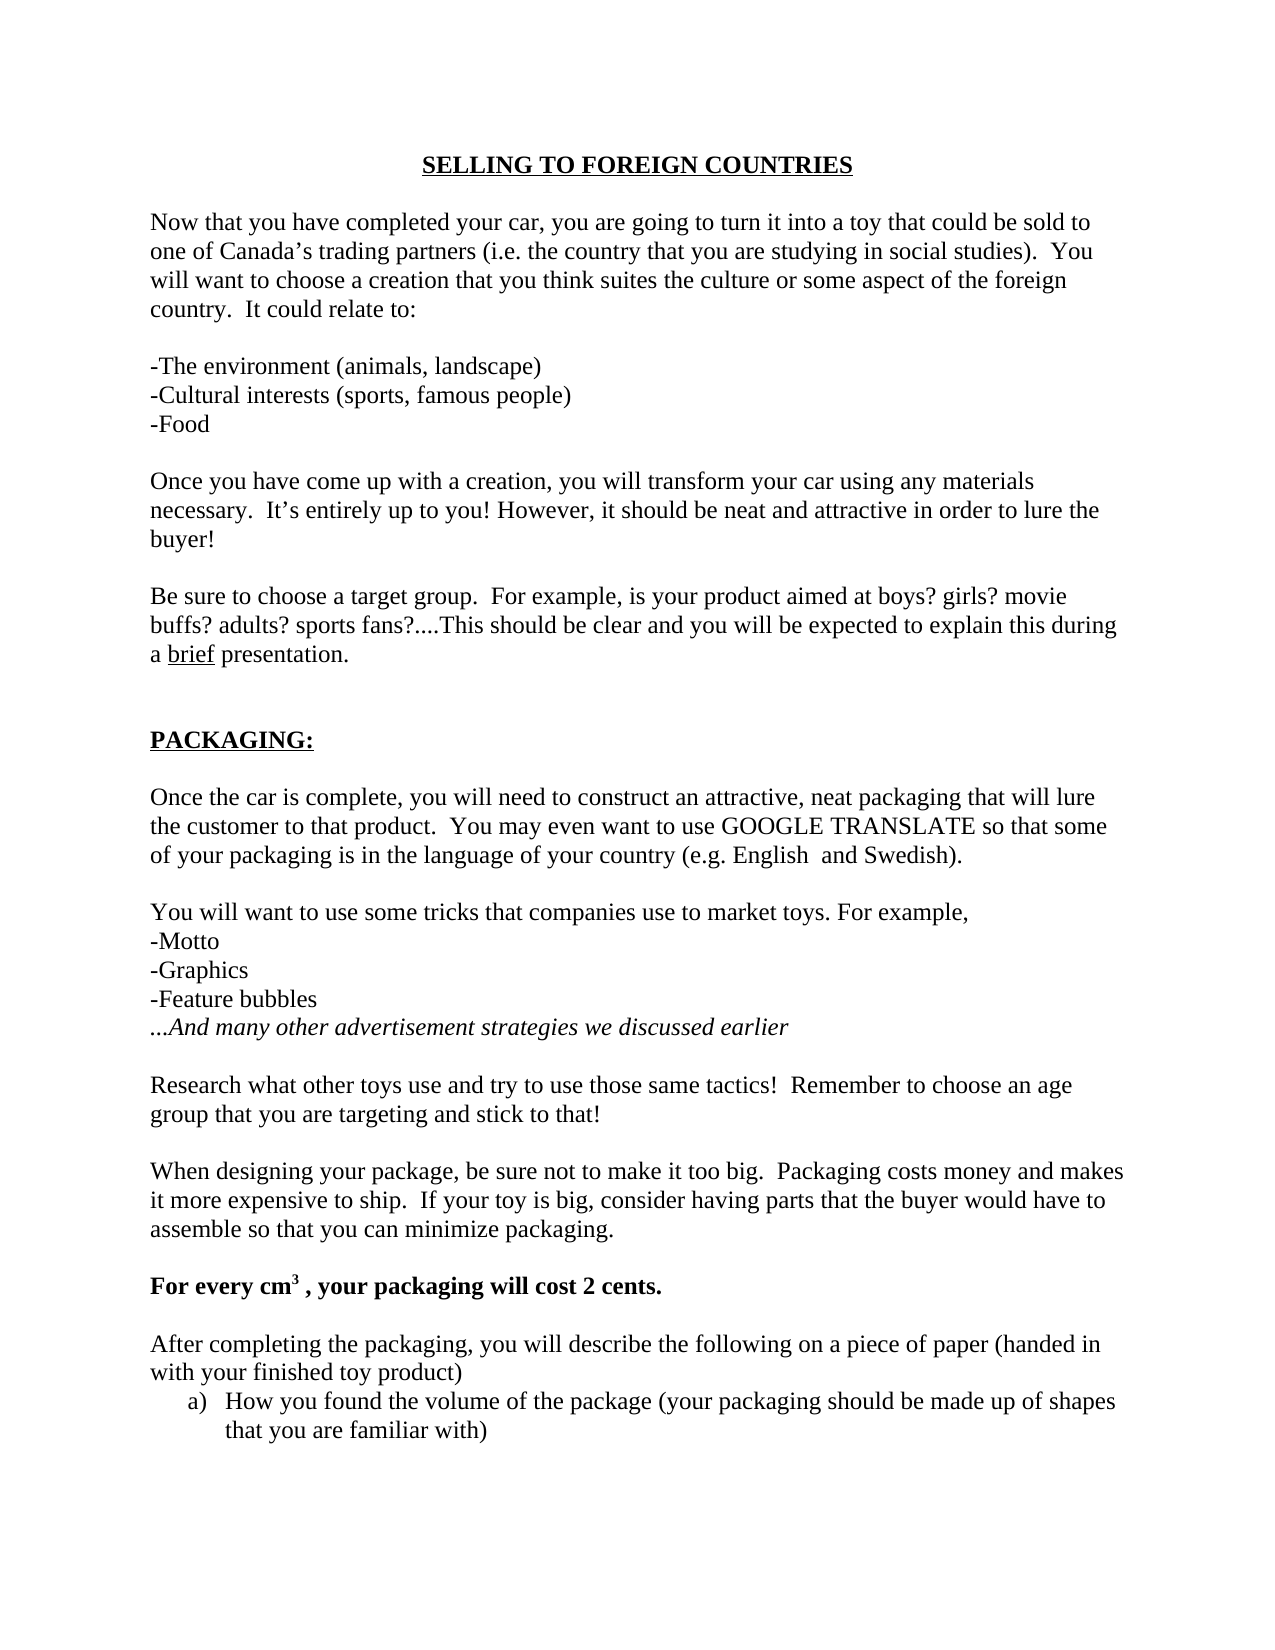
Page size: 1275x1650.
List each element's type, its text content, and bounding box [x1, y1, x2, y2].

text Be sure to choose a target group. For example, is your product aimed at boys? girls? movie buffs? adults? sports fans?....This should be clear and you will be expected to explain this during a brief presentation. [150, 581, 1125, 667]
text -Graphics [150, 955, 1125, 984]
text -Motto [150, 926, 1125, 955]
text PACKAGING: [150, 725, 1125, 754]
text Once the car is complete, you will need to construct an attractive, neat packaging that will lure the customer to that product. You may even want to use GOOGLE TRANSLATE so that some of your packaging is in the language of your country (e.g. English and Swedish). [150, 782, 1125, 869]
text After completing the packaging, you will describe the following on a piece of paper (handed in with your finished toy product) [150, 1329, 1125, 1386]
text -Food [150, 409, 1125, 437]
text Research what other toys use and try to use those same tactics! Remember to choose an age group that you are targeting and stick to that! [150, 1070, 1125, 1127]
text SELLING TO FOREIGN COUNTRIES [150, 150, 1125, 179]
text For every cm3 , your packaging will cost 2 cents. [150, 1271, 1125, 1300]
text ...And many other advertisement strategies we discussed earlier [150, 1012, 1125, 1041]
list How you found the volume of the package (your packaging should be made up of shapes that you are familiar with) [187, 1386, 1125, 1444]
text -The environment (animals, landscape) [150, 351, 1125, 380]
text Now that you have completed your car, you are going to turn it into a toy that could be sold to one of Canada’s trading partners (i.e. the country that you are studying in social studies). You will want to choose a creation that you think suites the culture or some aspect of the foreign country. It could relate to: [150, 207, 1125, 322]
text -Cultural interests (sports, famous people) [150, 380, 1125, 409]
text -Feature bubbles [150, 984, 1125, 1012]
text When designing your package, be sure not to make it too big. Packaging costs money and makes it more expensive to ship. If your toy is big, consider having parts that the buyer would have to assemble so that you can minimize packaging. [150, 1156, 1125, 1242]
text You will want to use some tricks that companies use to market toys. For example, [150, 897, 1125, 926]
text Once you have come up with a creation, you will transform your car using any materials necessary. It’s entirely up to you! However, it should be neat and attractive in order to lure the buyer! [150, 466, 1125, 552]
